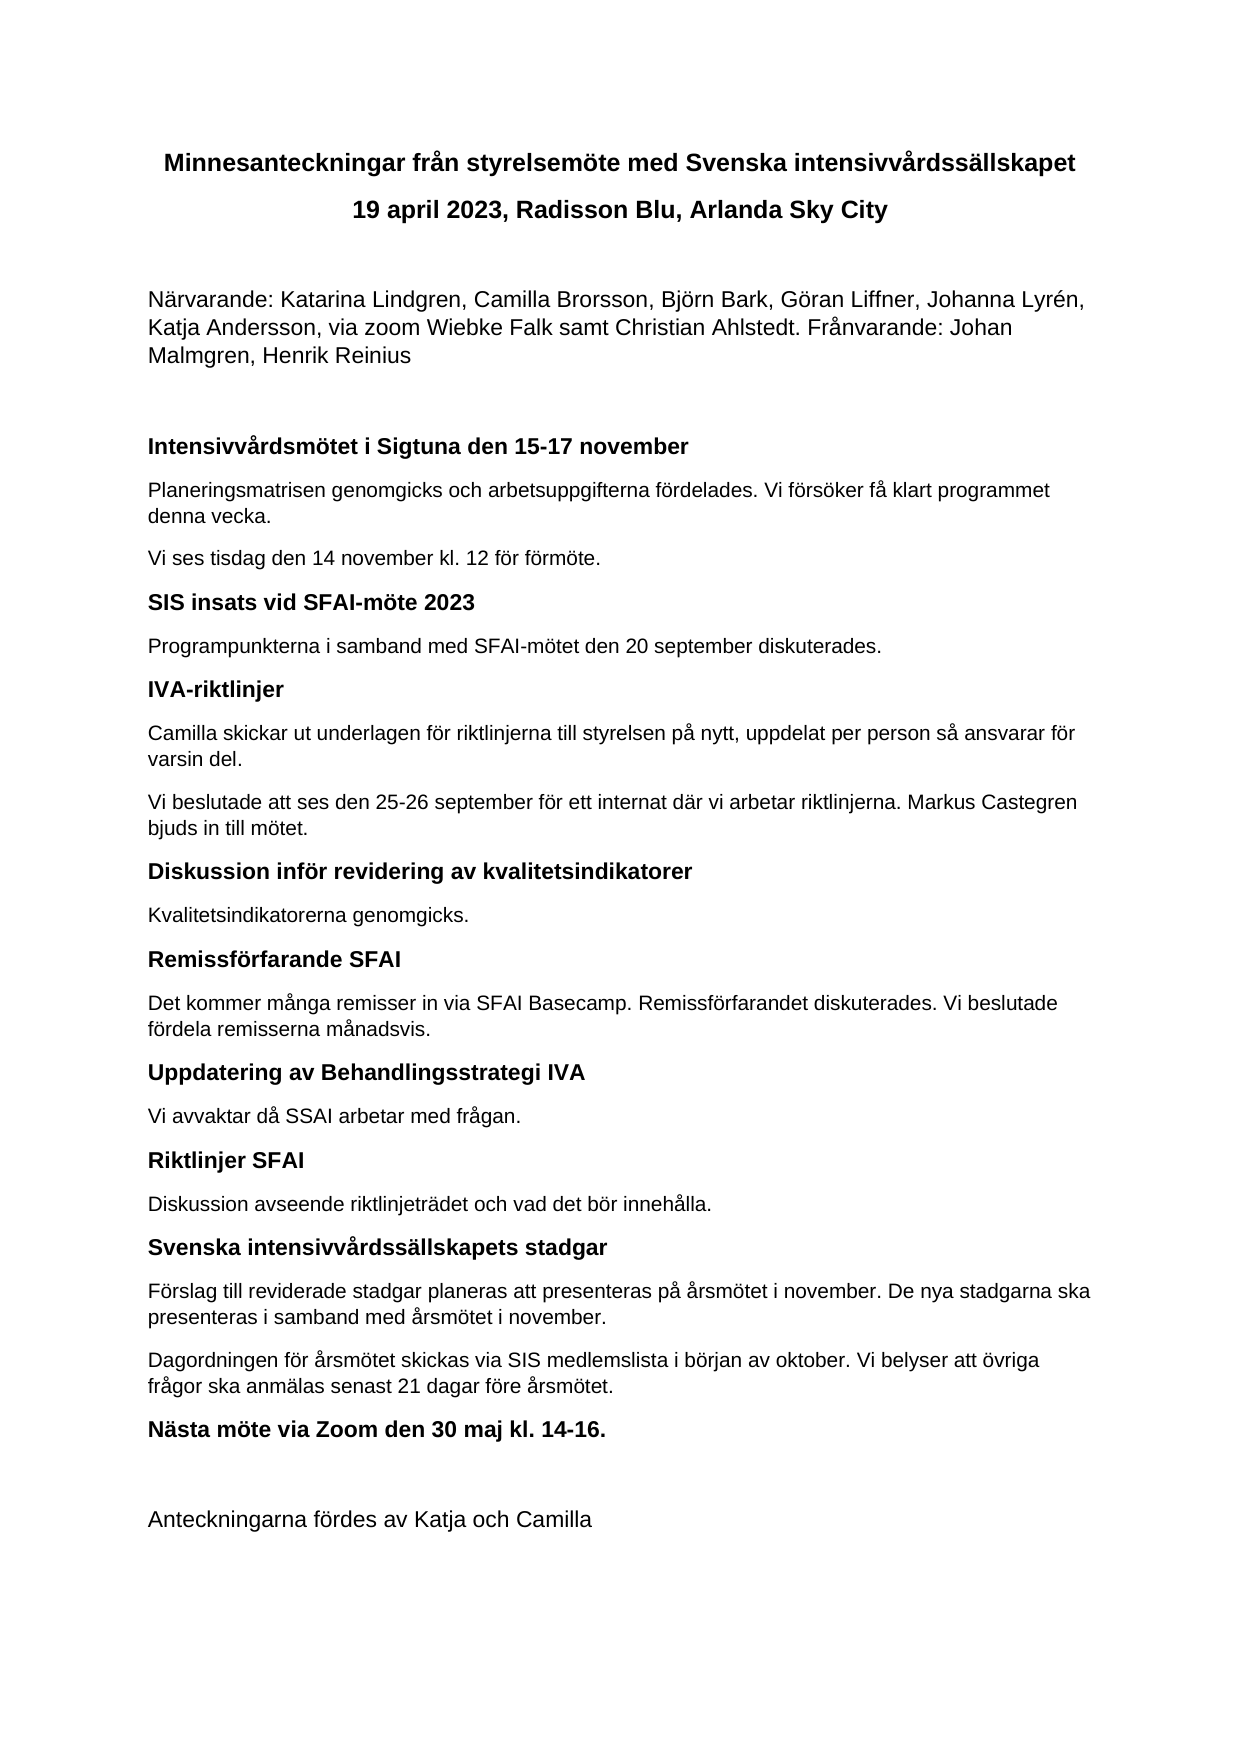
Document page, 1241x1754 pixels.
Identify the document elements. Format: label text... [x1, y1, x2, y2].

text Minnesanteckningar från styrelsemöte med Svenska intensivvårdssällskapet [148, 148, 1093, 176]
text Diskussion avseende riktlinjeträdet och vad det bör innehålla. [148, 1192, 1093, 1216]
text Förslag till reviderade stadgar planeras att presenteras på årsmötet i november. De nya stadgarna ska presenteras i samband med årsmötet i november. [148, 1279, 1093, 1329]
text Programpunkterna i samband med SFAI-mötet den 20 september diskuterades. [148, 634, 1093, 658]
text Kvalitetsindikatorerna genomgicks. [148, 903, 1093, 927]
text Diskussion inför revidering av kvalitetsindikatorer [148, 858, 1093, 884]
text IVA-riktlinjer [148, 676, 1093, 702]
text Svenska intensivvårdssällskapets stadgar [148, 1234, 1093, 1261]
text Intensivvårdsmötet i Sigtuna den 15-17 november [148, 433, 1093, 459]
text Anteckningarna fördes av Katja och Camilla [148, 1506, 1093, 1532]
text Närvarande: Katarina Lindgren, Camilla Brorsson, Björn Bark, Göran Liffner, Johanna Lyrén, Katja Andersson, via zoom Wiebke Falk samt Christian Ahlstedt. Frånvarande: Johan Malmgren, Henrik Reinius [148, 286, 1093, 369]
text 19 april 2023, Radisson Blu, Arlanda Sky City [148, 195, 1093, 224]
text Riktlinjer SFAI [148, 1147, 1093, 1173]
text SIS insats vid SFAI-möte 2023 [148, 588, 1093, 615]
text Vi ses tisdag den 14 november kl. 12 för förmöte. [148, 546, 1093, 570]
text Planeringsmatrisen genomgicks och arbetsuppgifterna fördelades. Vi försöker få klart programmet denna vecka. [148, 478, 1093, 527]
text Camilla skickar ut underlagen för riktlinjerna till styrelsen på nytt, uppdelat per person så ansvarar för varsin del. [148, 721, 1093, 771]
text Remissförfarande SFAI [148, 946, 1093, 972]
text Vi beslutade att ses den 25-26 september för ett internat där vi arbetar riktlinjerna. Markus Castegren bjuds in till mötet. [148, 789, 1093, 839]
text Vi avvaktar då SSAI arbetar med frågan. [148, 1104, 1093, 1128]
text Dagordningen för årsmötet skickas via SIS medlemslista i början av oktober. Vi belyser att övriga frågor ska anmälas senast 21 dagar före årsmötet. [148, 1348, 1093, 1397]
text Det kommer många remisser in via SFAI Basecamp. Remissförfarandet diskuterades. Vi beslutade fördela remisserna månadsvis. [148, 991, 1093, 1040]
text Uppdatering av Behandlingsstrategi IVA [148, 1059, 1093, 1085]
text Nästa möte via Zoom den 30 maj kl. 14-16. [148, 1416, 1093, 1442]
